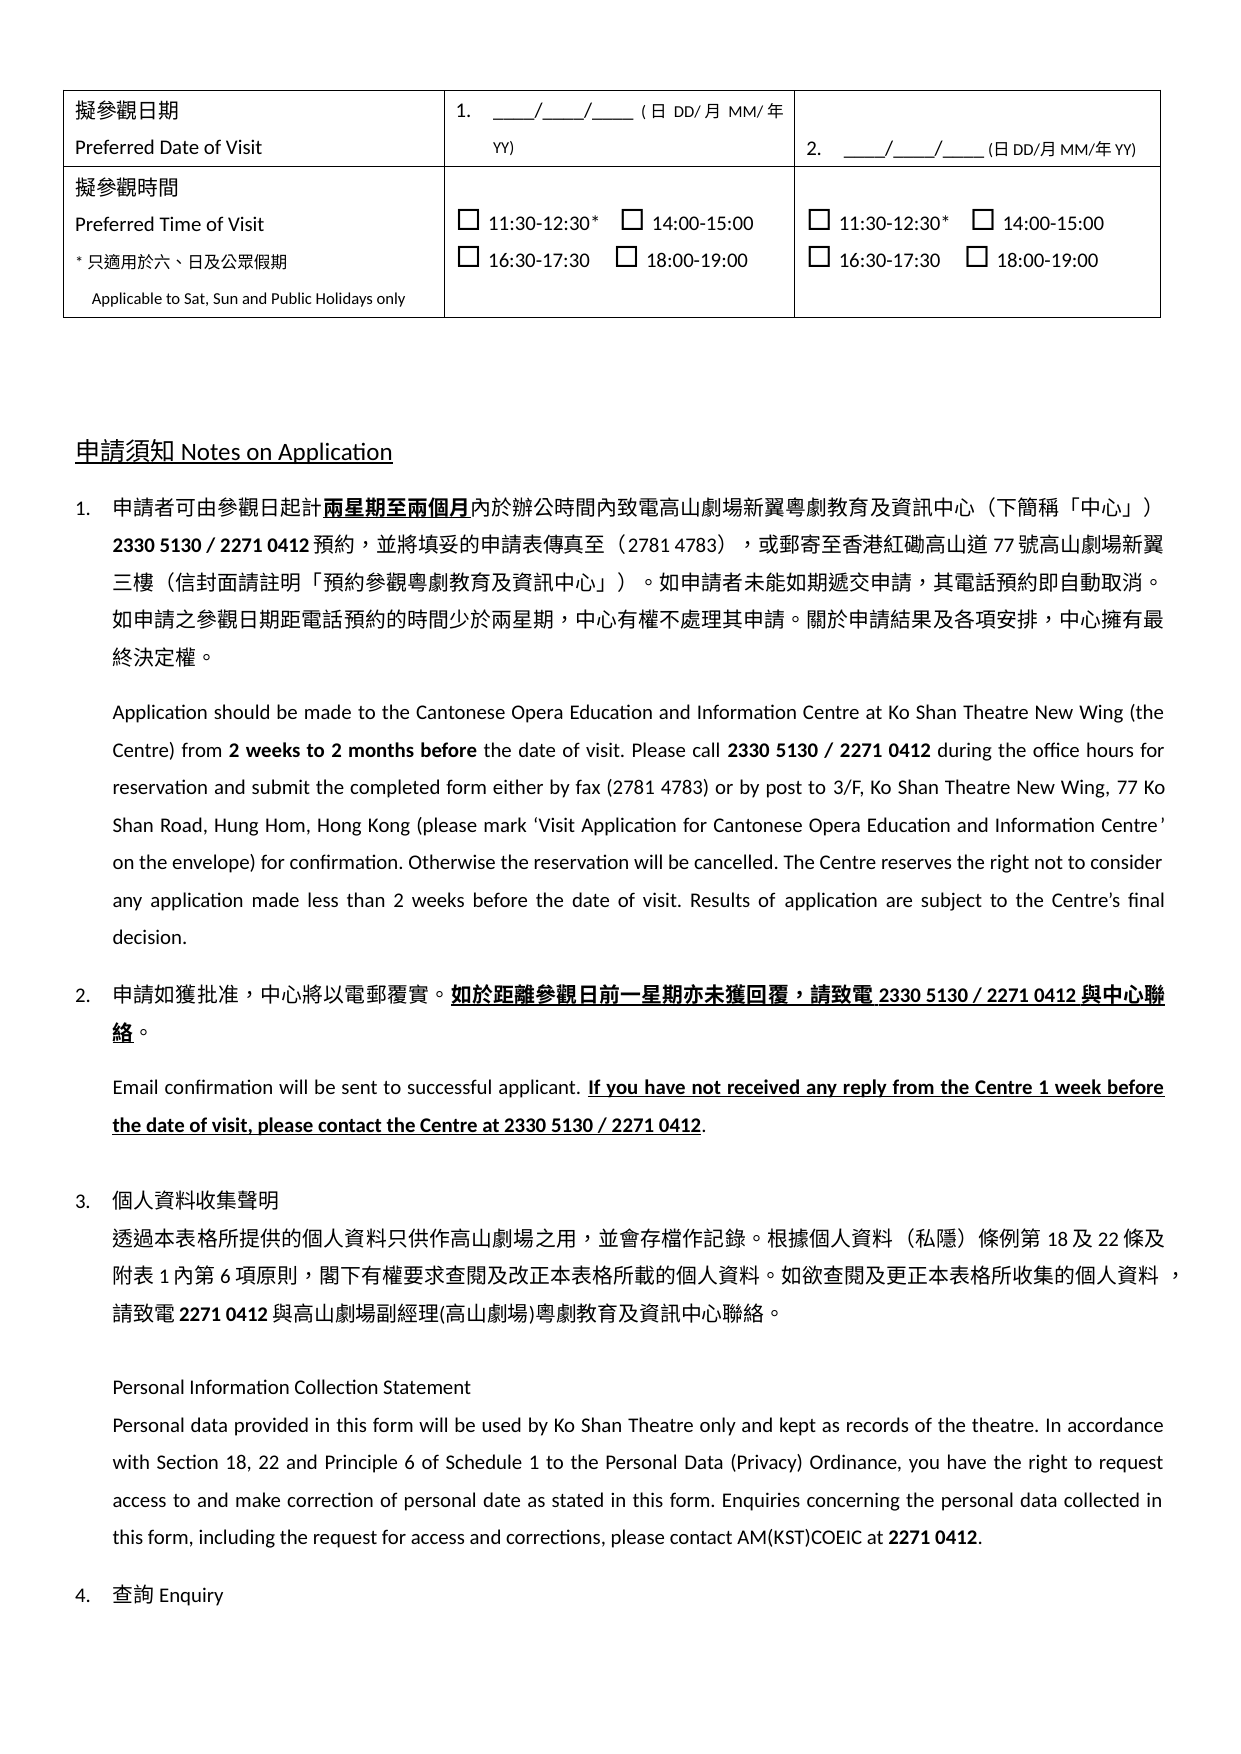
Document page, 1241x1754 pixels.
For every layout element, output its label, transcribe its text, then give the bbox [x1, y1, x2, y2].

list Personal Information Collection Statement [112, 1368, 1165, 1406]
table_cell 11:30-12:30* 14:00-15:00 16:30-17:30 18:00-19:00 [445, 167, 794, 317]
text 申請須知 Notes on Application [75, 431, 1165, 468]
list Application should be made to the Cantonese Opera Education and Information Centre at Ko Shan Theatre New Wing (the Centre) from 2 weeks to 2 months before the date of visit. Please call 2330 5130 / 2271 0412 during the office hours for reservation and submit the completed form either by fax (2781 4783) or by post to 3/F, Ko Shan Theatre New Wing, 77 Ko Shan Road, Hung Hom, Hong Kong (please mark ‘Visit Application for Cantonese Opera Education and Information Centre’ on the envelope) for confirmation. Otherwise the reservation will be cancelled. The Centre reserves the right not to consider any application made less than 2 weeks before the date of visit. Results of application are subject to the Centre’s final decision. [112, 693, 1165, 956]
list 申請如獲批准，中心將以電郵覆實。如於距離參觀日前一星期亦未獲回覆，請致電2330 5130 / 2271 0412與中心聯絡。 [75, 974, 1165, 1049]
table_cell 11:30-12:30* 14:00-15:00 16:30-17:30 18:00-19:00 [795, 167, 1160, 317]
table_cell ____/____/____ (日DD/月MM/年YY) [445, 91, 794, 166]
table_cell 擬參觀日期 Preferred Date of Visit [64, 91, 444, 166]
list 透過本表格所提供的個人資料只供作高山劇場之用，並會存檔作記錄。根據個人資料（私隱）條例第18及22條及附表1內第6項原則，閣下有權要求查閱及改正本表格所載的個人資料。如欲查閱及更正本表格所收集的個人資料，請致電2271 0412與高山劇場副經理(高山劇場)粵劇教育及資訊中心聯絡。 [112, 1218, 1165, 1331]
list 個人資料收集聲明 [75, 1181, 1165, 1218]
list 查詢 Enquiry [75, 1574, 1165, 1612]
list Email confirmation will be sent to successful applicant. If you have not received any reply from the Centre 1 week before the date of visit, please contact the Centre at 2330 5130 / 2271 0412. [112, 1068, 1165, 1143]
list 申請者可由參觀日起計兩星期至兩個月內於辦公時間內致電高山劇場新翼粵劇教育及資訊中心（下簡稱「中心」） 2330 5130 / 2271 0412預約，並將填妥的申請表傳真至（2781 4783），或郵寄至香港紅磡高山道77號高山劇場新翼三樓（信封面請註明「預約參觀粵劇教育及資訊中心」）。如申請者未能如期遞交申請，其電話預約即自動取消。如申請之參觀日期距電話預約的時間少於兩星期，中心有權不處理其申請。關於申請結果及各項安排，中心擁有最終決定權。 [75, 487, 1165, 674]
table_cell ____/____/____ (日DD/月MM/年YY) [795, 91, 1160, 166]
table_cell 擬參觀時間 Preferred Time of Visit * 只適用於六、日及公眾假期 Applicable to Sat, Sun and Public Holidays only [64, 167, 444, 317]
list Personal data provided in this form will be used by Ko Shan Theatre only and kept as records of the theatre. In accordance with Section 18, 22 and Principle 6 of Schedule 1 to the Personal Data (Privacy) Ordinance, you have the right to request access to and make correction of personal date as stated in this form. Enquiries concerning the personal data collected in this form, including the request for access and corrections, please contact AM(KST)COEIC at 2271 0412. [112, 1406, 1165, 1556]
